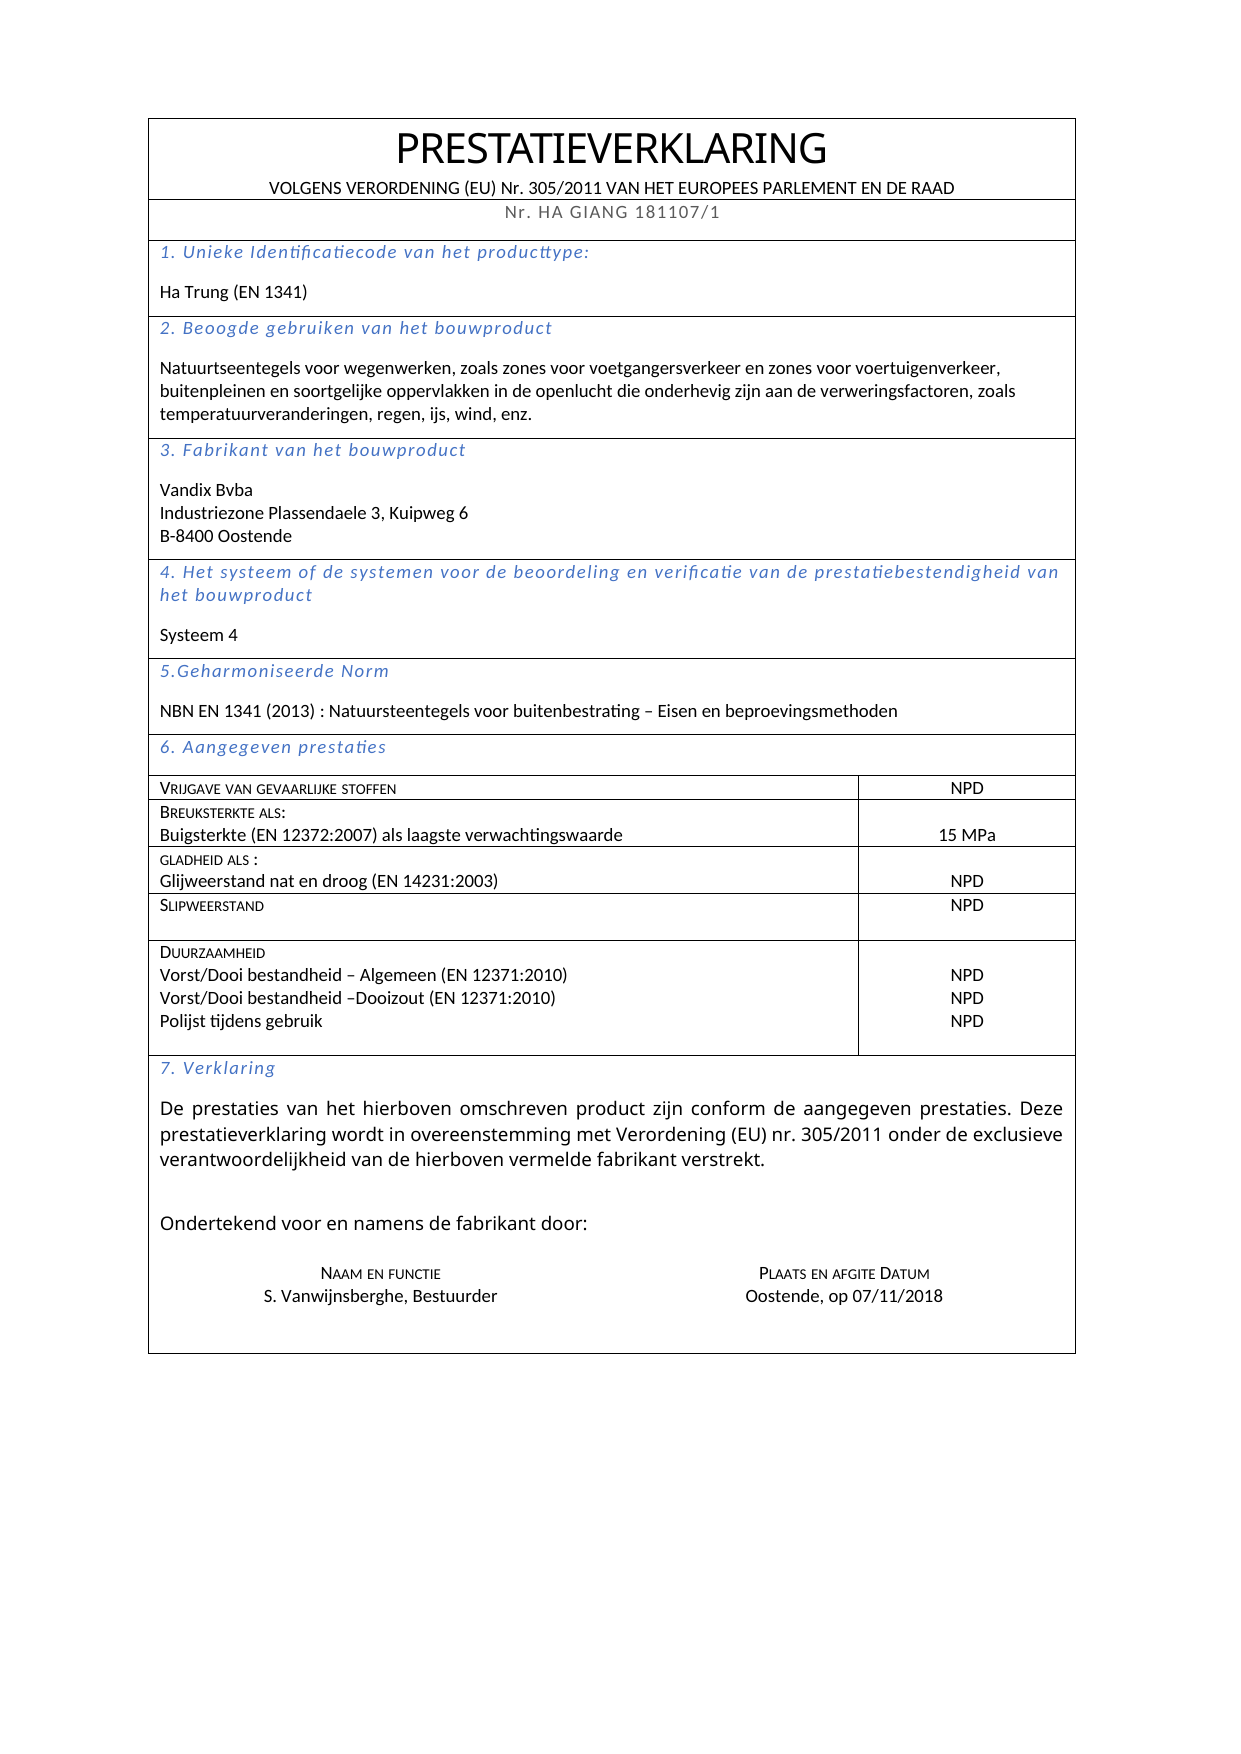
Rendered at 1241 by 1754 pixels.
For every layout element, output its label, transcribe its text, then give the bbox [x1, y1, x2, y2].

table_cell Plaats en afgite Datum Oostende, op 07/11/2018 [613, 1261, 1075, 1353]
table_header PRESTATIEVERKLARING VOLGENS VERORDENING (EU) Nr. 305/2011 VAN HET EUROPEES PARLEMENT EN DE RAAD [149, 119, 1075, 199]
table_cell Vrijgave van gevaarlijke stoffen [149, 776, 858, 799]
table_cell 3. Fabrikant van het bouwproduct Vandix Bvba Industriezone Plassendaele 3, Kuipweg 6 B-8400 Oostende [149, 439, 1075, 559]
table_cell NPD [859, 894, 1075, 939]
table_cell 5.Geharmoniseerde Norm NBN EN 1341 (2013) : Natuursteentegels voor buitenbestrating – Eisen en beproevingsmethoden [149, 659, 1075, 734]
table_cell Duurzaamheid Vorst/Dooi bestandheid – Algemeen (EN 12371:2010) Vorst/Dooi bestandheid –Dooizout (EN 12371:2010) Polijst tijdens gebruik [149, 941, 858, 1055]
table_cell 7. Verklaring De prestaties van het hierboven omschreven product zijn conform de aangegeven prestaties. Deze prestatieverklaring wordt in overeenstemming met Verordening (EU) nr. 305/2011 onder de exclusieve verantwoordelijkheid van de hierboven vermelde fabrikant verstrekt. Ondertekend voor en namens de fabrikant door: [149, 1056, 1075, 1261]
table_cell NPD [859, 847, 1075, 893]
table_cell 6. Aangegeven prestaties [149, 735, 1075, 775]
table_cell Nr. HA GIANG 181107/1 [149, 200, 1075, 239]
table_cell Slipweerstand [149, 894, 858, 939]
table_cell 1. Unieke Identificatiecode van het producttype: Ha Trung (EN 1341) [149, 241, 1075, 316]
table_cell NPD NPD NPD [859, 941, 1075, 1055]
table_cell 15 MPa [859, 800, 1075, 846]
table_cell gladheid als : Glijweerstand nat en droog (EN 14231:2003) [149, 847, 858, 893]
table_cell Breuksterkte als: Buigsterkte (EN 12372:2007) als laagste verwachtingswaarde [149, 800, 858, 846]
table_cell 2. Beoogde gebruiken van het bouwproduct Natuurtseentegels voor wegenwerken, zoals zones voor voetgangersverkeer en zones voor voertuigenverkeer, buitenpleinen en soortgelijke oppervlakken in de openlucht die onderhevig zijn aan de verweringsfactoren, zoals temperatuurveranderingen, regen, ijs, wind, enz. [149, 317, 1075, 437]
table_cell NPD [859, 776, 1075, 799]
table_cell 4. Het systeem of de systemen voor de beoordeling en verificatie van de prestatiebestendigheid van het bouwproduct Systeem 4 [149, 560, 1075, 658]
table_cell Naam en functie S. Vanwijnsberghe, Bestuurder [149, 1261, 613, 1353]
